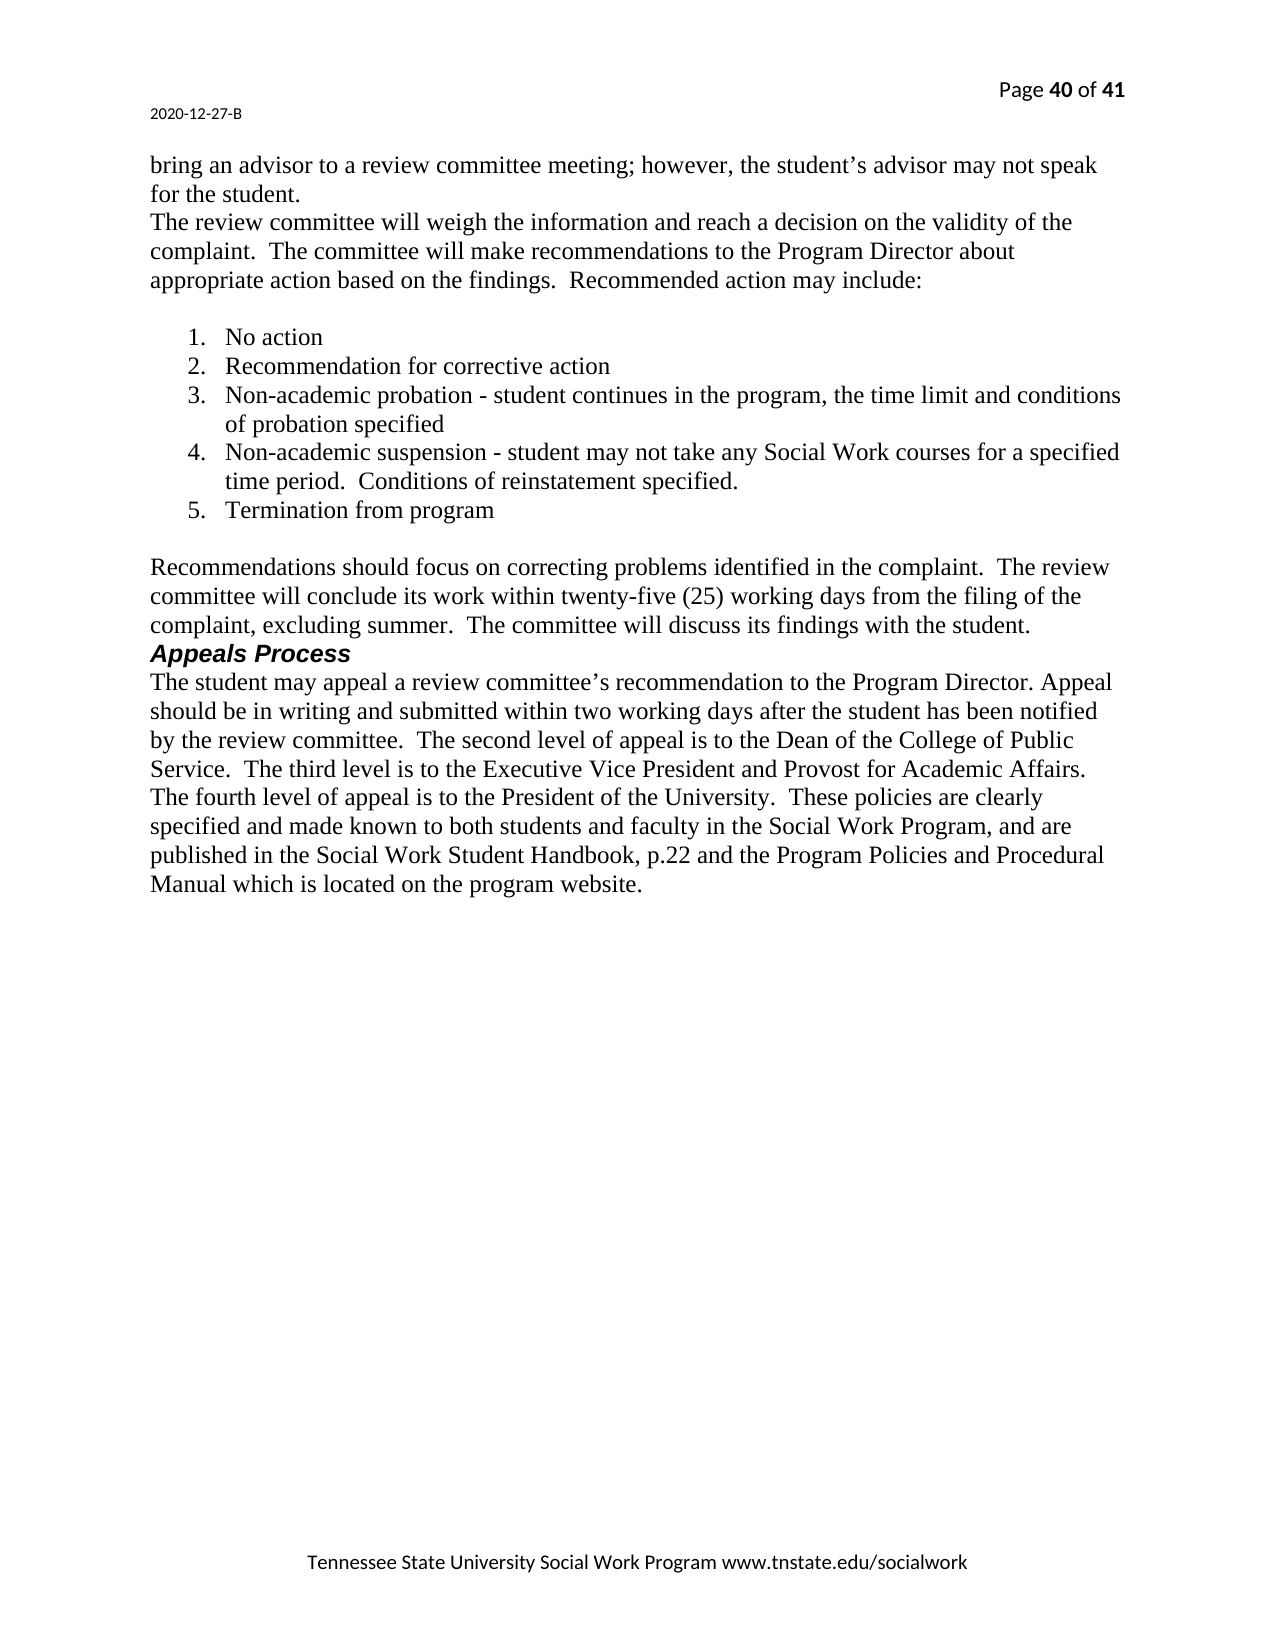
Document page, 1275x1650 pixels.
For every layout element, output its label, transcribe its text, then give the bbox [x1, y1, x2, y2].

text Recommendations should focus on correcting problems identified in the complaint. The review committee will conclude its work within twenty-five (25) working days from the filing of the complaint, excluding summer. The committee will discuss its findings with the student. [150, 552, 1125, 639]
list No action [187, 322, 1125, 351]
list Termination from program [187, 495, 1125, 524]
list Recommendation for corrective action [187, 351, 1125, 380]
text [150, 150, 1125, 207]
list Non-academic probation - student continues in the program, the time limit and conditions of probation specified [187, 380, 1125, 437]
text The student may appeal a review committee’s recommendation to the Program Director. Appeal should be in writing and submitted within two working days after the student has been notified by the review committee. The second level of appeal is to the Dean of the College of Public Service. The third level is to the Executive Vice President and Provost for Academic Affairs. The fourth level of appeal is to the President of the University. These policies are clearly specified and made known to both students and faculty in the Social Work Program, and are published in the Social Work Student Handbook, p.22 and the Program Policies and Procedural Manual which is located on the program website. [150, 667, 1125, 897]
list Non-academic suspension - student may not take any Social Work courses for a specified time period. Conditions of reinstatement specified. [187, 437, 1125, 495]
text The review committee will weigh the information and reach a decision on the validity of the complaint. The committee will make recommendations to the Program Director about appropriate action based on the findings. Recommended action may include: [150, 207, 1125, 294]
subtitle Appeals Process [150, 639, 1125, 667]
